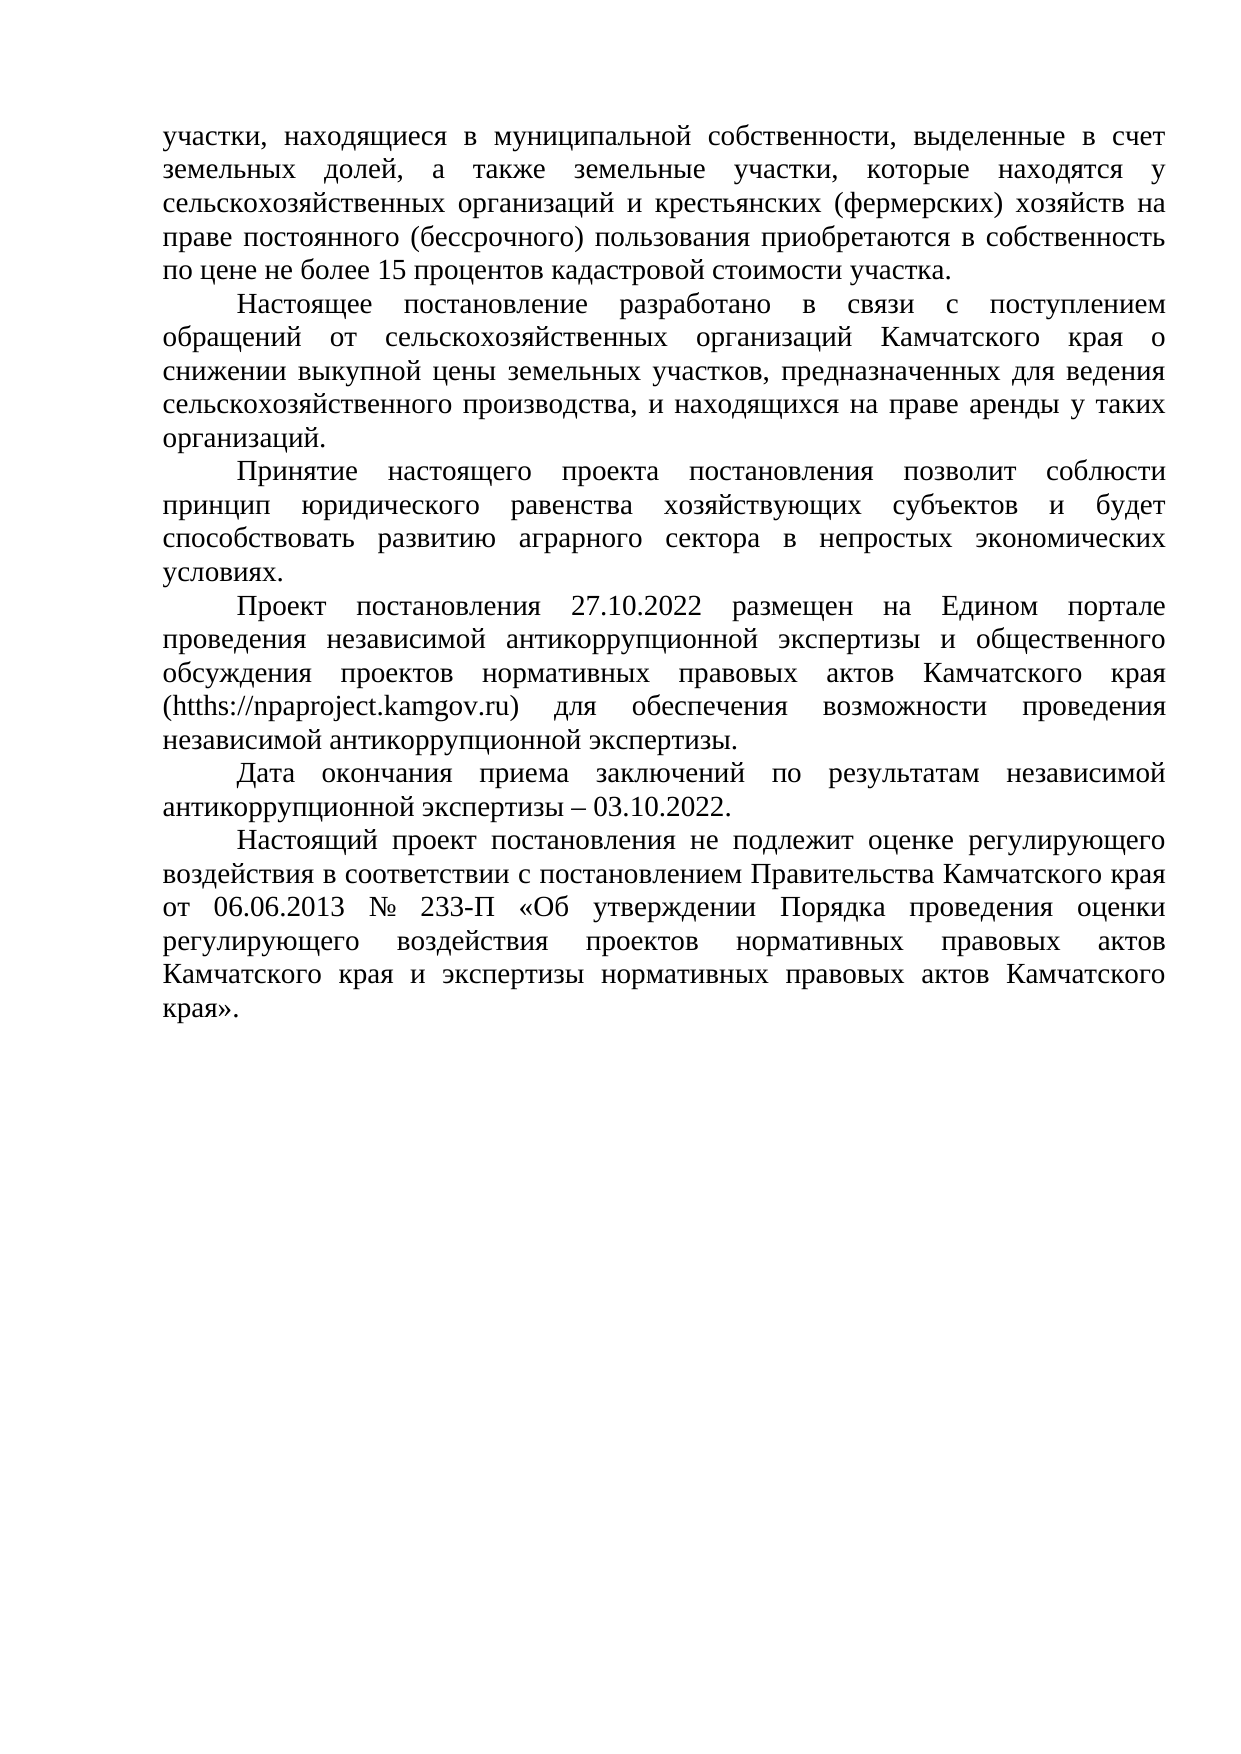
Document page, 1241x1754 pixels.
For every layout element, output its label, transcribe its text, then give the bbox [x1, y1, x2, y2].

text Дата окончания приема заключений по результатам независимой антикоррупционной экспертизы – 03.10.2022. [162, 755, 1167, 822]
text Настоящее постановление разработано в связи с поступлением обращений от сельскохозяйственных организаций Камчатского края о снижении выкупной цены земельных участков, предназначенных для ведения сельскохозяйственного производства, и находящихся на праве аренды у таких организаций. [162, 286, 1167, 453]
text Принятие настоящего проекта постановления позволит соблюсти принцип юридического равенства хозяйствующих субъектов и будет способствовать развитию аграрного сектора в непростых экономических условиях. [162, 453, 1167, 588]
text Проект постановления 27.10.2022 размещен на Едином портале проведения независимой антикоррупционной экспертизы и общественного обсуждения проектов нормативных правовых актов Камчатского края (htths://npaproject.kamgov.ru) для обеспечения возможности проведения независимой антикоррупционной экспертизы. [162, 588, 1167, 755]
text Настоящий проект постановления не подлежит оценке регулирующего воздействия в соответствии с постановлением Правительства Камчатского края от 06.06.2013 № 233-П «Об утверждении Порядка проведения оценки регулирующего воздействия проектов нормативных правовых актов Камчатского края и экспертизы нормативных правовых актов Камчатского края». [162, 822, 1167, 1024]
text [162, 118, 1167, 286]
